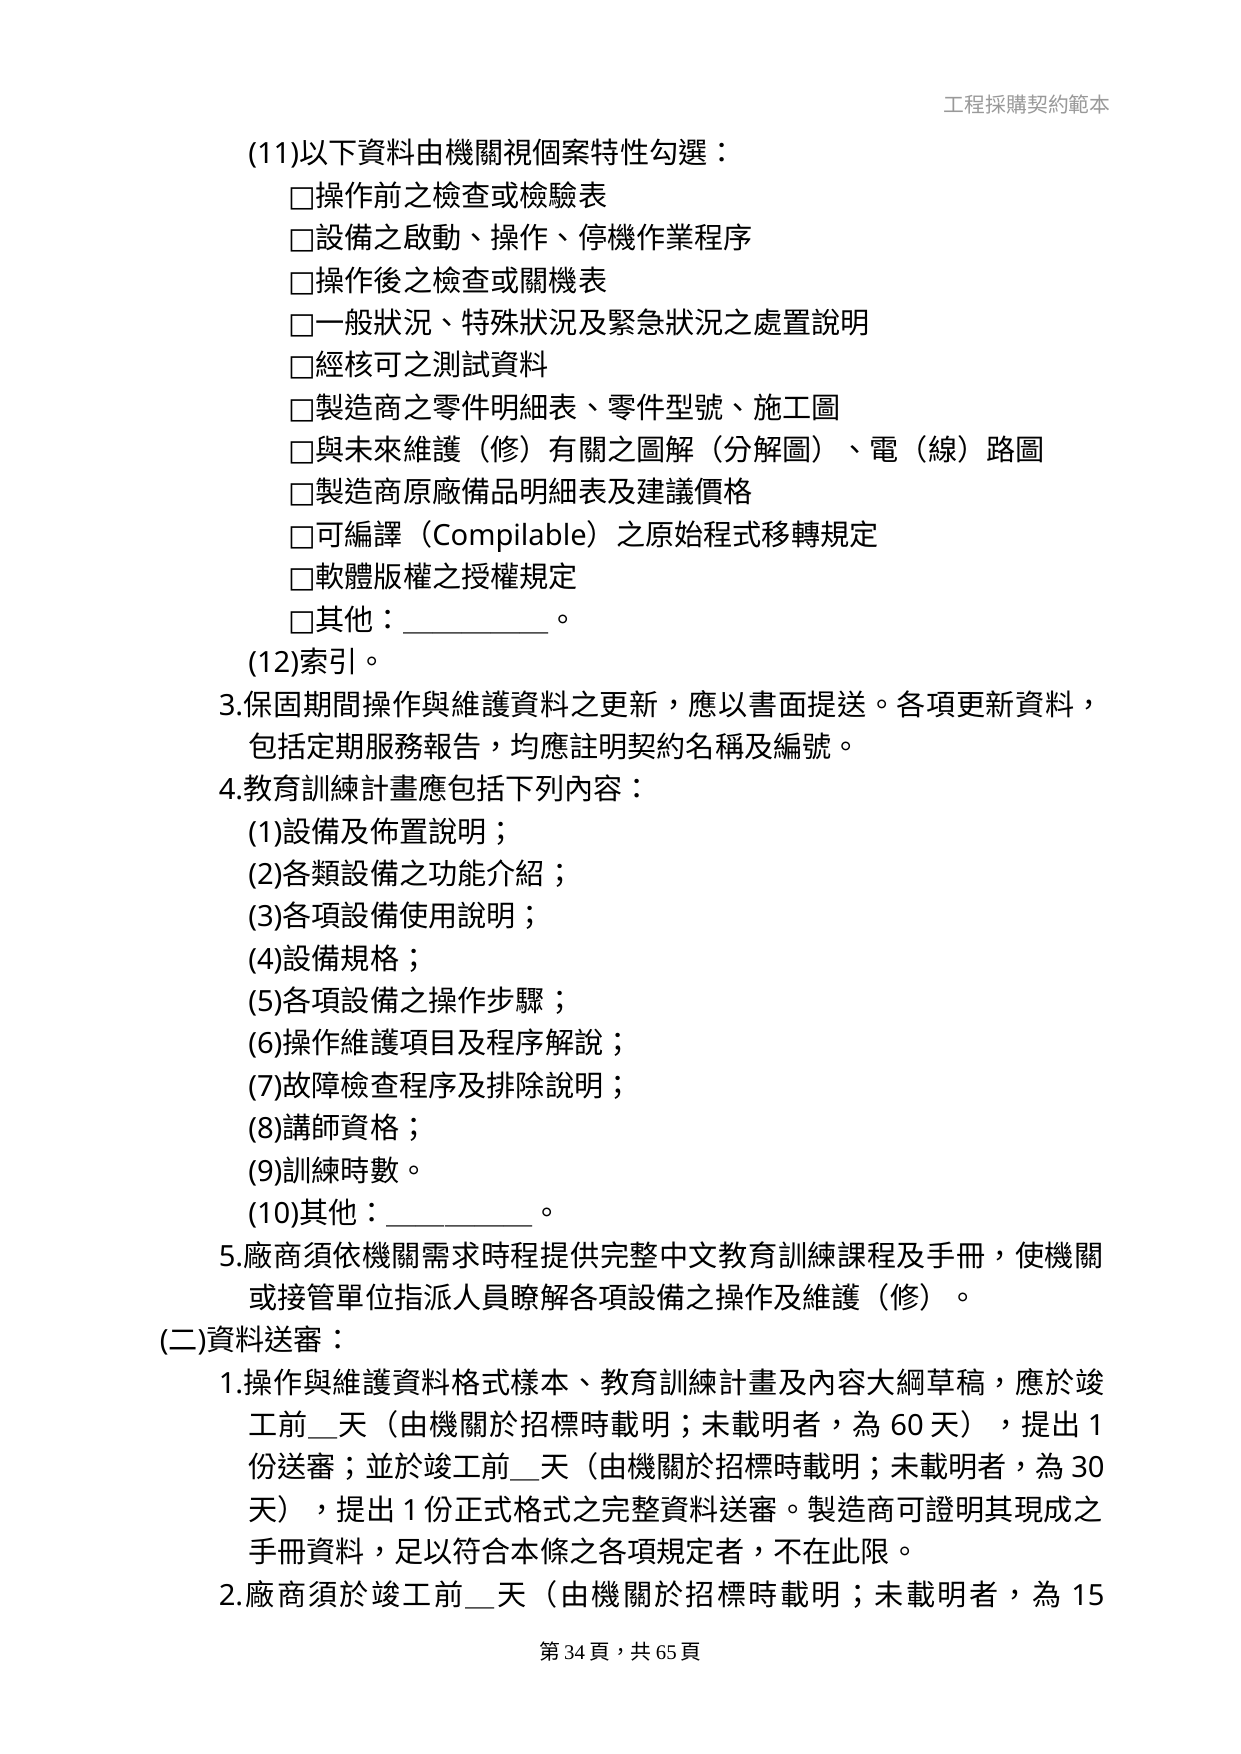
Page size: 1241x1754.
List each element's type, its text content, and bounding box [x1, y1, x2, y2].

text □操作後之檢查或關機表 [288, 257, 1110, 299]
text (1)設備及佈置說明； [248, 808, 1110, 851]
text □一般狀況、特殊狀況及緊急狀況之處置說明 [288, 299, 1110, 342]
text □製造商原廠備品明細表及建議價格 [288, 469, 1110, 511]
text □其他：＿＿＿＿＿。 [288, 596, 1110, 639]
text (6)操作維護項目及程序解說； [248, 1020, 1110, 1062]
text (2)各類設備之功能介紹； [248, 851, 1110, 893]
text 1.操作與維護資料格式樣本、教育訓練計畫及內容大綱草稿，應於竣工前＿天（由機關於招標時載明；未載明者，為60天），提出1份送審；並於竣工前＿天（由機關於招標時載明；未載明者，為30天），提出1份正式格式之完整資料送審。製造商可證明其現成之手冊資料，足以符合本條之各項規定者，不在此限。 [218, 1359, 1104, 1571]
text (8)講師資格； [248, 1105, 1110, 1147]
text (12)索引。 [248, 639, 1110, 681]
text 5.廠商須依機關需求時程提供完整中文教育訓練課程及手冊，使機關或接管單位指派人員瞭解各項設備之操作及維護（修）。 [218, 1232, 1104, 1317]
text (9)訓練時數。 [248, 1147, 1110, 1190]
text □軟體版權之授權規定 [288, 554, 1110, 596]
text (3)各項設備使用說明； [248, 893, 1110, 935]
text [218, 1571, 1104, 1613]
text (7)故障檢查程序及排除說明； [248, 1062, 1110, 1105]
text □製造商之零件明細表、零件型號、施工圖 [288, 384, 1110, 427]
text 4.教育訓練計畫應包括下列內容： [218, 766, 1104, 808]
text □操作前之檢查或檢驗表 [288, 172, 1110, 215]
text (二)資料送審： [159, 1317, 1104, 1359]
text (5)各項設備之操作步驟； [248, 978, 1110, 1020]
text (10)其他：＿＿＿＿＿。 [248, 1190, 1110, 1232]
text □可編譯（Compilable）之原始程式移轉規定 [288, 511, 1110, 554]
text □與未來維護（修）有關之圖解（分解圖）、電（線）路圖 [288, 427, 1110, 469]
text (4)設備規格； [248, 935, 1110, 978]
text □經核可之測試資料 [288, 342, 1110, 384]
text □設備之啟動、操作、停機作業程序 [288, 215, 1110, 257]
text 3.保固期間操作與維護資料之更新，應以書面提送。各項更新資料，包括定期服務報告，均應註明契約名稱及編號。 [218, 681, 1104, 766]
text (11)以下資料由機關視個案特性勾選： [248, 130, 1110, 172]
